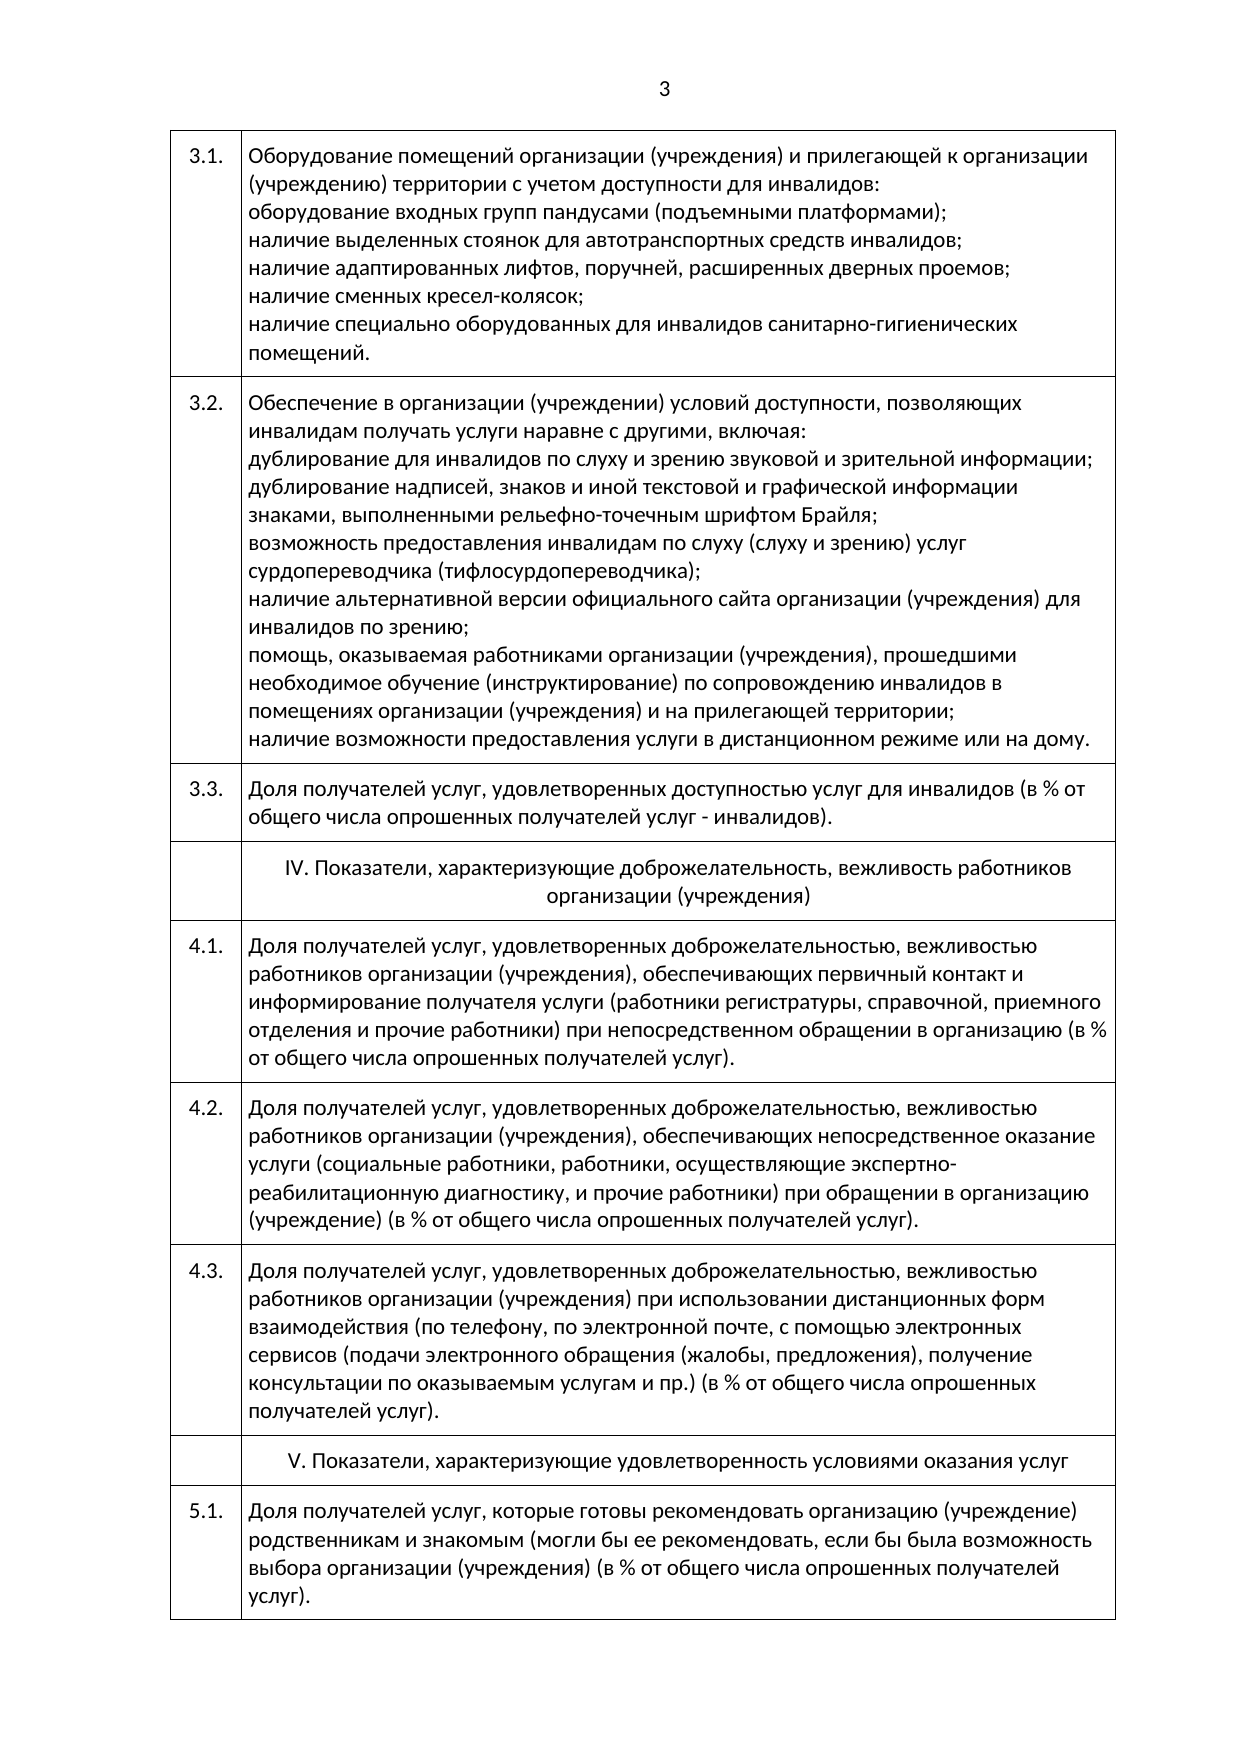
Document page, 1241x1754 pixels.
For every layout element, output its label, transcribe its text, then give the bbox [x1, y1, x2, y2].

table_cell Обеспечение в организации (учреждении) условий доступности, позволяющих инвалидам получать услуги наравне с другими, включая: дублирование для инвалидов по слуху и зрению звуковой и зрительной информации; дублирование надписей, знаков и иной текстовой и графической информации знаками, выполненными рельефно-точечным шрифтом Брайля; возможность предоставления инвалидам по слуху (слуху и зрению) услуг сурдопереводчика (тифлосурдопереводчика); наличие альтернативной версии официального сайта организации (учреждения) для инвалидов по зрению; помощь, оказываемая работниками организации (учреждения), прошедшими необходимое обучение (инструктирование) по сопровождению инвалидов в помещениях организации (учреждения) и на прилегающей территории; наличие возможности предоставления услуги в дистанционном режиме или на дому. [242, 377, 1115, 763]
table_cell Доля получателей услуг, которые готовы рекомендовать организацию (учреждение) родственникам и знакомым (могли бы ее рекомендовать, если бы была возможность выбора организации (учреждения) (в % от общего числа опрошенных получателей услуг). [242, 1486, 1115, 1619]
table_cell Доля получателей услуг, удовлетворенных доступностью услуг для инвалидов (в % от общего числа опрошенных получателей услуг - инвалидов). [242, 764, 1115, 841]
table_cell [171, 1436, 241, 1485]
table_cell 4.3. [171, 1245, 241, 1435]
table_cell IV. Показатели, характеризующие доброжелательность, вежливость работников организации (учреждения) [242, 842, 1115, 919]
table_cell 4.2. [171, 1083, 241, 1244]
table_cell Оборудование помещений организации (учреждения) и прилегающей к организации (учреждению) территории с учетом доступности для инвалидов: оборудование входных групп пандусами (подъемными платформами); наличие выделенных стоянок для автотранспортных средств инвалидов; наличие адаптированных лифтов, поручней, расширенных дверных проемов; наличие сменных кресел-колясок; наличие специально оборудованных для инвалидов санитарно-гигиенических помещений. [242, 131, 1115, 376]
table_cell 4.1. [171, 921, 241, 1082]
table_cell Доля получателей услуг, удовлетворенных доброжелательностью, вежливостью работников организации (учреждения) при использовании дистанционных форм взаимодействия (по телефону, по электронной почте, с помощью электронных сервисов (подачи электронного обращения (жалобы, предложения), получение консультации по оказываемым услугам и пр.) (в % от общего числа опрошенных получателей услуг). [242, 1245, 1115, 1435]
table_cell 3.1. [171, 131, 241, 376]
table_cell 3.2. [171, 377, 241, 763]
table_cell Доля получателей услуг, удовлетворенных доброжелательностью, вежливостью работников организации (учреждения), обеспечивающих непосредственное оказание услуги (социальные работники, работники, осуществляющие экспертно-реабилитационную диагностику, и прочие работники) при обращении в организацию (учреждение) (в % от общего числа опрошенных получателей услуг). [242, 1083, 1115, 1244]
table_cell 3.3. [171, 764, 241, 841]
table_cell 5.1. [171, 1486, 241, 1619]
table_cell [171, 842, 241, 919]
table_cell Доля получателей услуг, удовлетворенных доброжелательностью, вежливостью работников организации (учреждения), обеспечивающих первичный контакт и информирование получателя услуги (работники регистратуры, справочной, приемного отделения и прочие работники) при непосредственном обращении в организацию (в % от общего числа опрошенных получателей услуг). [242, 921, 1115, 1082]
table_cell V. Показатели, характеризующие удовлетворенность условиями оказания услуг [242, 1436, 1115, 1485]
